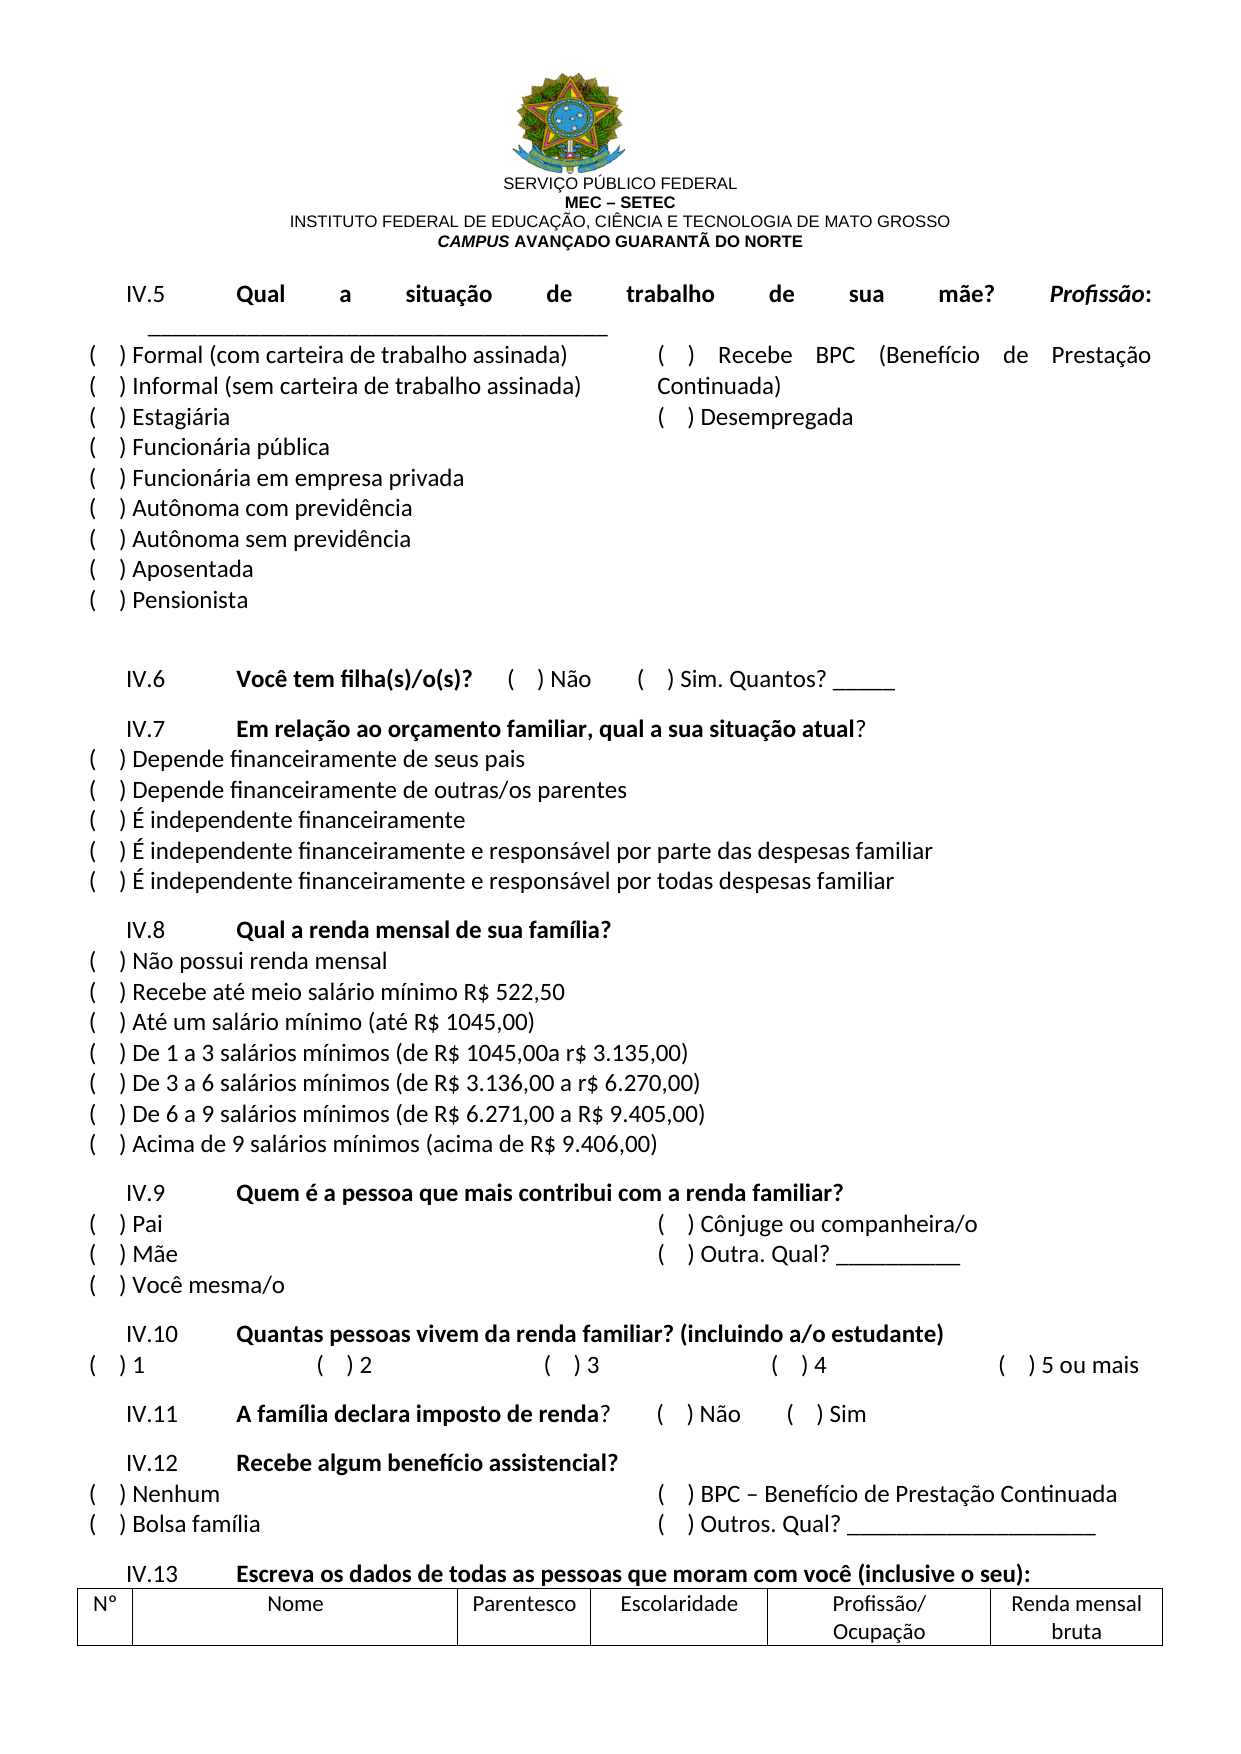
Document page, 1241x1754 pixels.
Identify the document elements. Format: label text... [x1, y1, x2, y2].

text ( ) 2 [316, 1349, 469, 1379]
text ( ) Recebe até meio salário mínimo R$ 522,50 [89, 976, 1152, 1006]
text ( ) Acima de 9 salários mínimos (acima de R$ 9.406,00) [89, 1128, 1152, 1159]
list Escreva os dados de todas as pessoas que moram com você (inclusive o seu): [126, 1558, 1152, 1588]
list Quem é a pessoa que mais contribui com a renda familiar? [126, 1178, 1152, 1208]
table_header Escolaridade [591, 1589, 767, 1645]
text ( ) Mãe [89, 1239, 583, 1269]
text ( ) Depende financeiramente de seus pais [89, 743, 1152, 774]
list Quantas pessoas vivem da renda familiar? (incluindo a/o estudante) [126, 1318, 1152, 1349]
list Qual a renda mensal de sua família? [126, 915, 1152, 945]
text ( ) Funcionária pública [89, 431, 583, 462]
text ( ) 3 [543, 1349, 697, 1379]
list Você tem filha(s)/o(s)? ( ) Não ( ) Sim. Quantos? _____ [126, 663, 1152, 694]
list A família declara imposto de renda? ( ) Não ( ) Sim [126, 1398, 1152, 1429]
text ( ) Você mesma/o [89, 1269, 583, 1300]
text ( ) Pai [89, 1208, 583, 1239]
table_header Profissão/ Ocupação [768, 1589, 990, 1645]
text ( ) Recebe BPC (Benefício de Prestação Continuada) [657, 339, 1152, 401]
list Qual a situação de trabalho de sua mãe? Profissão: _____________________________________ [126, 278, 1152, 339]
text ( ) Outra. Qual? __________ [657, 1239, 1152, 1269]
list Em relação ao orçamento familiar, qual a sua situação atual? [126, 713, 1152, 743]
text ( ) Bolsa família [89, 1508, 583, 1539]
text ( ) É independente financeiramente e responsável por parte das despesas familiar [89, 835, 1152, 865]
text ( ) De 1 a 3 salários mínimos (de R$ 1045,00a r$ 3.135,00) [89, 1037, 1152, 1067]
text ( ) Autônoma com previdência [89, 492, 583, 523]
text ( ) 4 [771, 1349, 924, 1379]
text ( ) Estagiária [89, 401, 583, 431]
table_header Renda mensal bruta [991, 1589, 1162, 1645]
text ( ) Autônoma sem previdência [89, 523, 583, 553]
text ( ) É independente financeiramente e responsável por todas despesas familiar [89, 865, 1152, 896]
text ( ) Não possui renda mensal [89, 945, 1152, 976]
text ( ) Pensionista [89, 584, 583, 614]
text ( ) Outros. Qual? ____________________ [657, 1508, 1152, 1539]
text ( ) De 6 a 9 salários mínimos (de R$ 6.271,00 a R$ 9.405,00) [89, 1098, 1152, 1128]
text ( ) É independente financeiramente [89, 804, 1152, 835]
text ( ) Funcionária em empresa privada [89, 462, 583, 492]
text ( ) De 3 a 6 salários mínimos (de R$ 3.136,00 a r$ 6.270,00) [89, 1067, 1152, 1098]
text ( ) Até um salário mínimo (até R$ 1045,00) [89, 1006, 1152, 1037]
text ( ) BPC – Benefício de Prestação Continuada [657, 1478, 1152, 1508]
text ( ) Cônjuge ou companheira/o [657, 1208, 1152, 1239]
table_header Nome [133, 1589, 457, 1645]
text ( ) Formal (com carteira de trabalho assinada) [89, 339, 583, 370]
text ( ) Nenhum [89, 1478, 583, 1508]
text ( ) Informal (sem carteira de trabalho assinada) [89, 370, 583, 401]
picture [512, 73, 626, 174]
text ( ) Desempregada [657, 401, 1152, 431]
text ( ) Aposentada [89, 553, 583, 584]
text ( ) 5 ou mais [998, 1349, 1152, 1379]
list Recebe algum benefício assistencial? [126, 1447, 1152, 1478]
table_header Parentesco [458, 1589, 590, 1645]
table_header Nº [78, 1589, 132, 1645]
text ( ) 1 [89, 1349, 242, 1379]
text ( ) Depende financeiramente de outras/os parentes [89, 774, 1152, 804]
